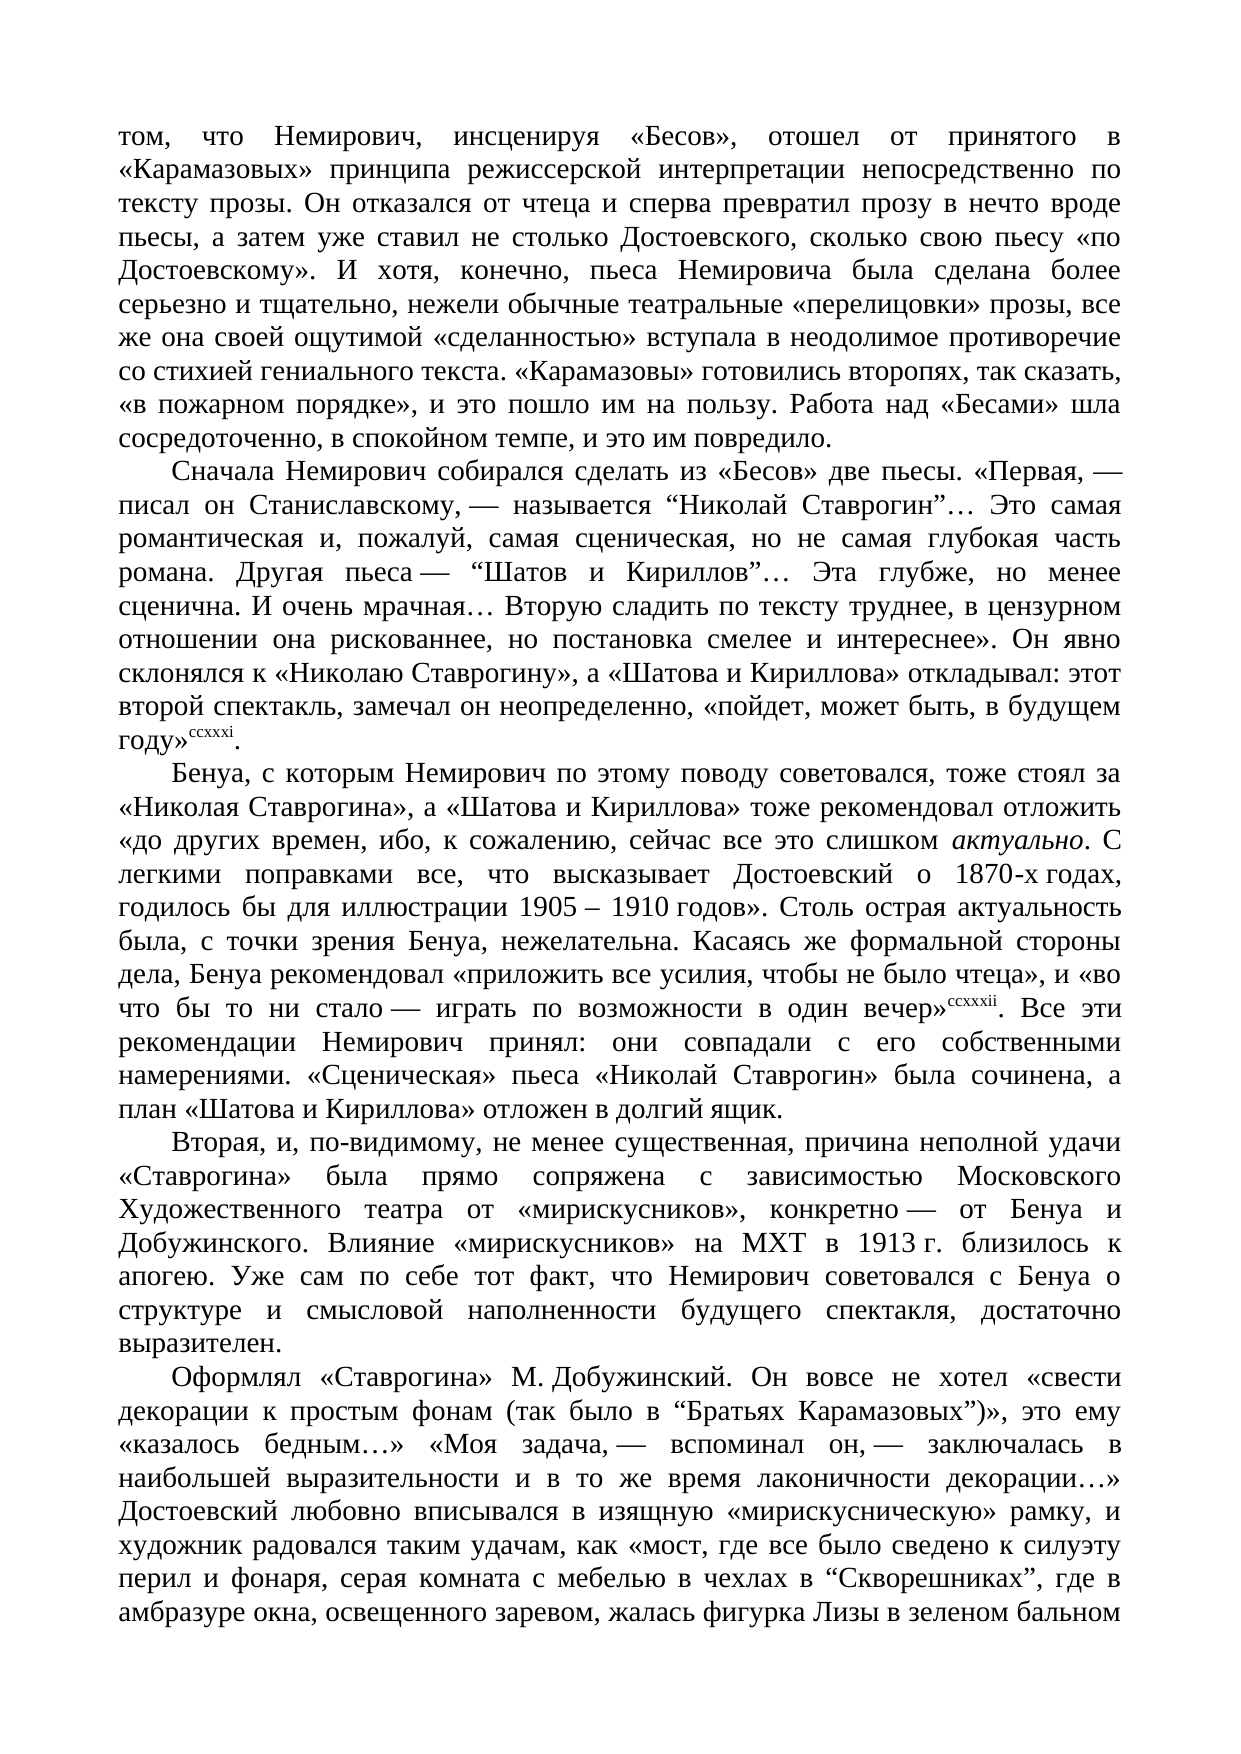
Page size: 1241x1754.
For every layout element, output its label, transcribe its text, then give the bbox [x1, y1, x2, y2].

text Бенуа, с которым Немирович по этому поводу советовался, тоже стоял за «Николая Ставрогина», а «Шатова и Кириллова» тоже рекомендовал отложить «до других времен, ибо, к сожалению, сейчас все это слишком актуально. С легкими поправками все, что высказывает Достоевский о 1870-х годах, годилось бы для иллюстрации 1905 – 1910 годов». Столь острая актуальность была, с точки зрения Бенуа, нежелательна. Касаясь же формальной стороны дела, Бенуа рекомендовал «приложить все усилия, чтобы не было чтеца», и «во что бы то ни стало — играть по возможности в один вечер». Все эти рекомендации Немирович принял: они совпадали с его собственными намерениями. «Сценическая» пьеса «Николай Ставрогин» была сочинена, а план «Шатова и Кириллова» отложен в долгий ящик. [118, 755, 1122, 1124]
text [118, 1359, 1122, 1627]
text Сначала Немирович собирался сделать из «Бесов» две пьесы. «Первая, — писал он Станиславскому, — называется “Николай Ставрогин”… Это самая романтическая и, пожалуй, самая сценическая, но не самая глубокая часть романа. Другая пьеса — “Шатов и Кириллов”… Эта глубже, но менее сценична. И очень мрачная… Вторую сладить по тексту труднее, в цензурном отношении она рискованнее, но постановка смелее и интереснее». Он явно склонялся к «Николаю Ставрогину», а «Шатова и Кириллова» откладывал: этот второй спектакль, замечал он неопределенно, «пойдет, может быть, в будущем году». [118, 453, 1122, 755]
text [118, 118, 1122, 453]
text Вторая, и, по-видимому, не менее существенная, причина неполной удачи «Ставрогина» была прямо сопряжена с зависимостью Московского Художественного театра от «мирискусников», конкретно — от Бенуа и Добужинского. Влияние «мирискусников» {115} на МХТ в 1913 г. близилось к апогею. Уже сам по себе тот факт, что Немирович советовался с Бенуа о структуре и смысловой наполненности будущего спектакля, достаточно выразителен. [118, 1124, 1122, 1359]
